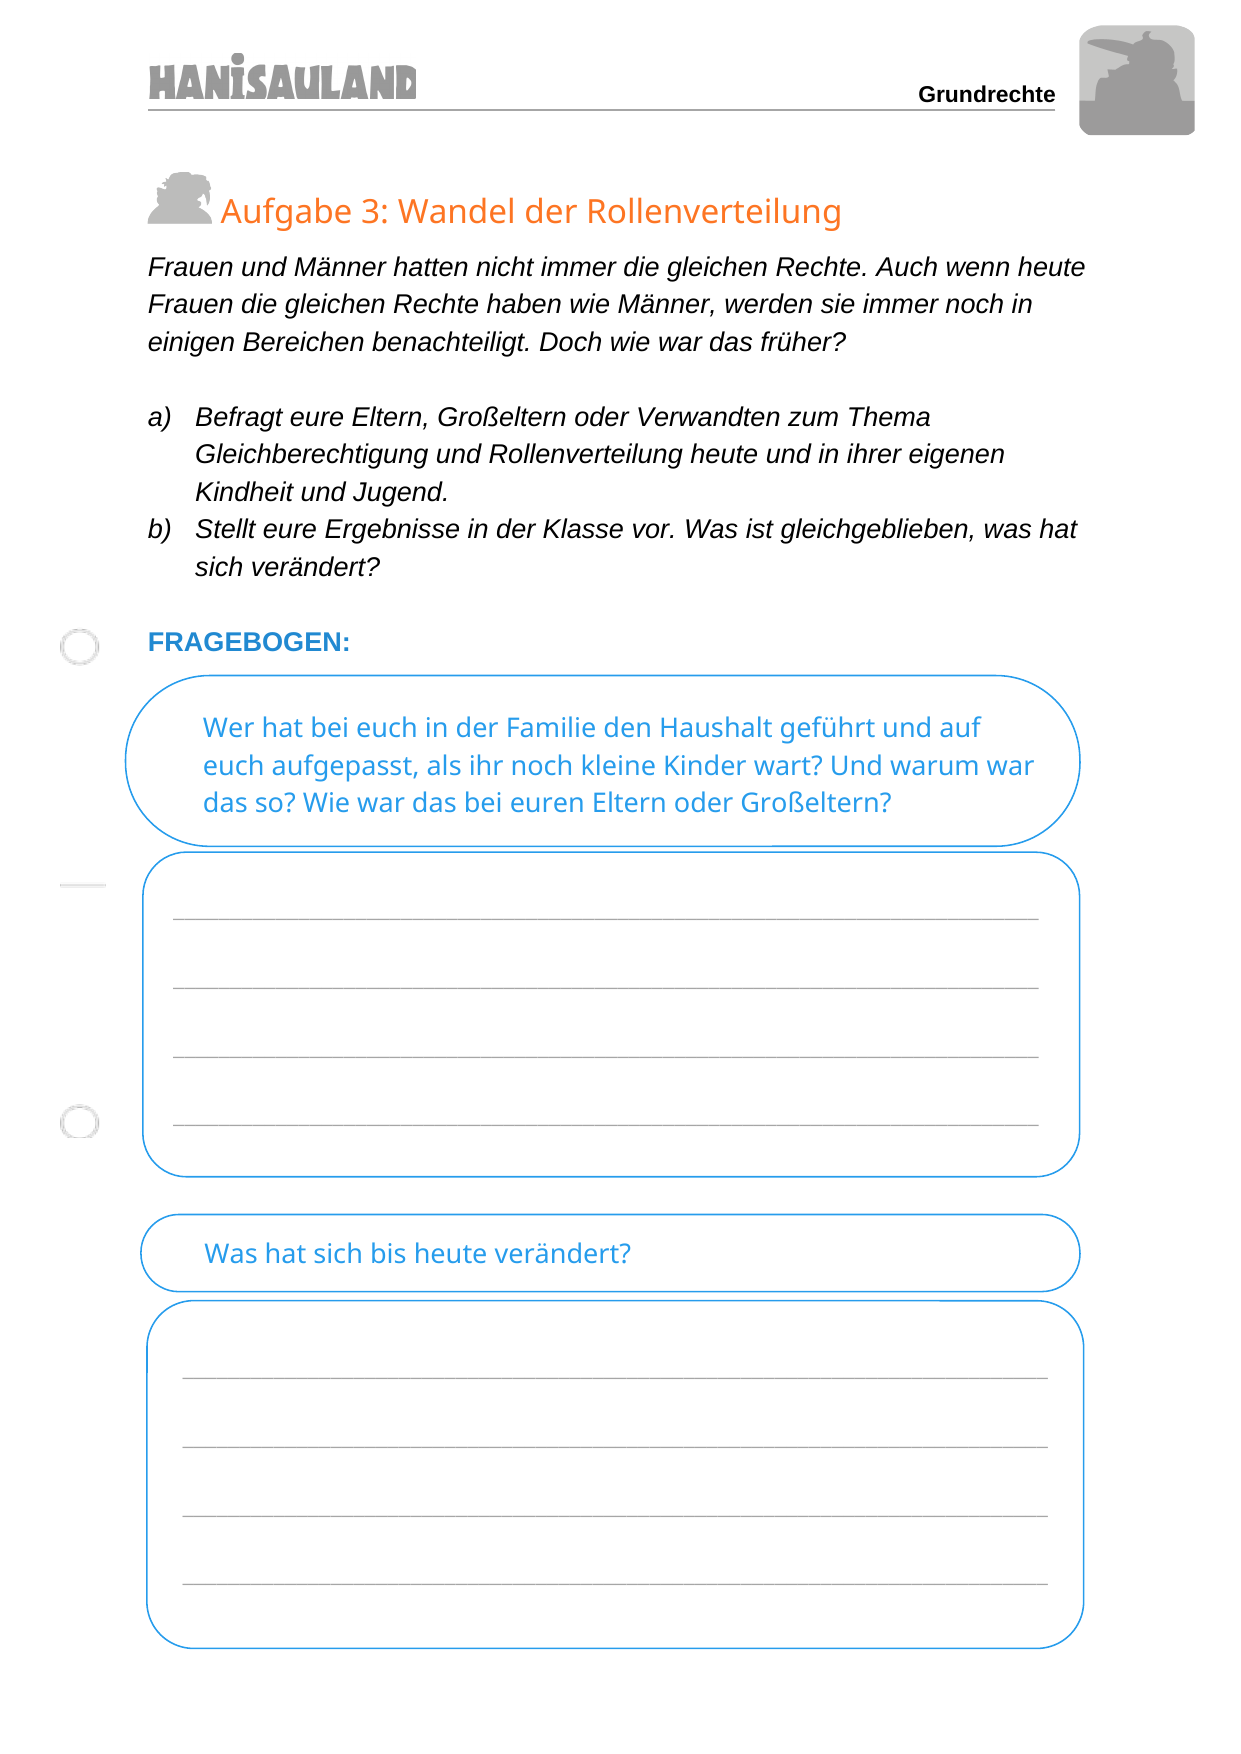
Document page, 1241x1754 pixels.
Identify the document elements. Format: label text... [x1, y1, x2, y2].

picture [149, 53, 416, 99]
text a) Befragt eure Eltern, Großeltern oder Verwandten zum Thema Gleichberechtigung und Rollenverteilung heute und in ihrer eigenen Kindheit und Jugend. [148, 396, 1093, 509]
text Frauen und Männer hatten nicht immer die gleichen Rechte. Auch wenn heute Frauen die gleichen Rechte haben wie Männer, werden sie immer noch in einigen Bereichen benachteiligt. Doch wie war das früher? [148, 246, 1093, 359]
text FRAGEBOGEN: [148, 621, 1093, 659]
picture [147, 172, 212, 224]
text b) Stellt eure Ergebnisse in der Klasse vor. Was ist gleichgeblieben, was hat sich verändert? [148, 509, 1093, 621]
picture [1077, 25, 1195, 134]
text Aufgabe 3: Wandel der Rollenverteilung [148, 172, 1093, 234]
